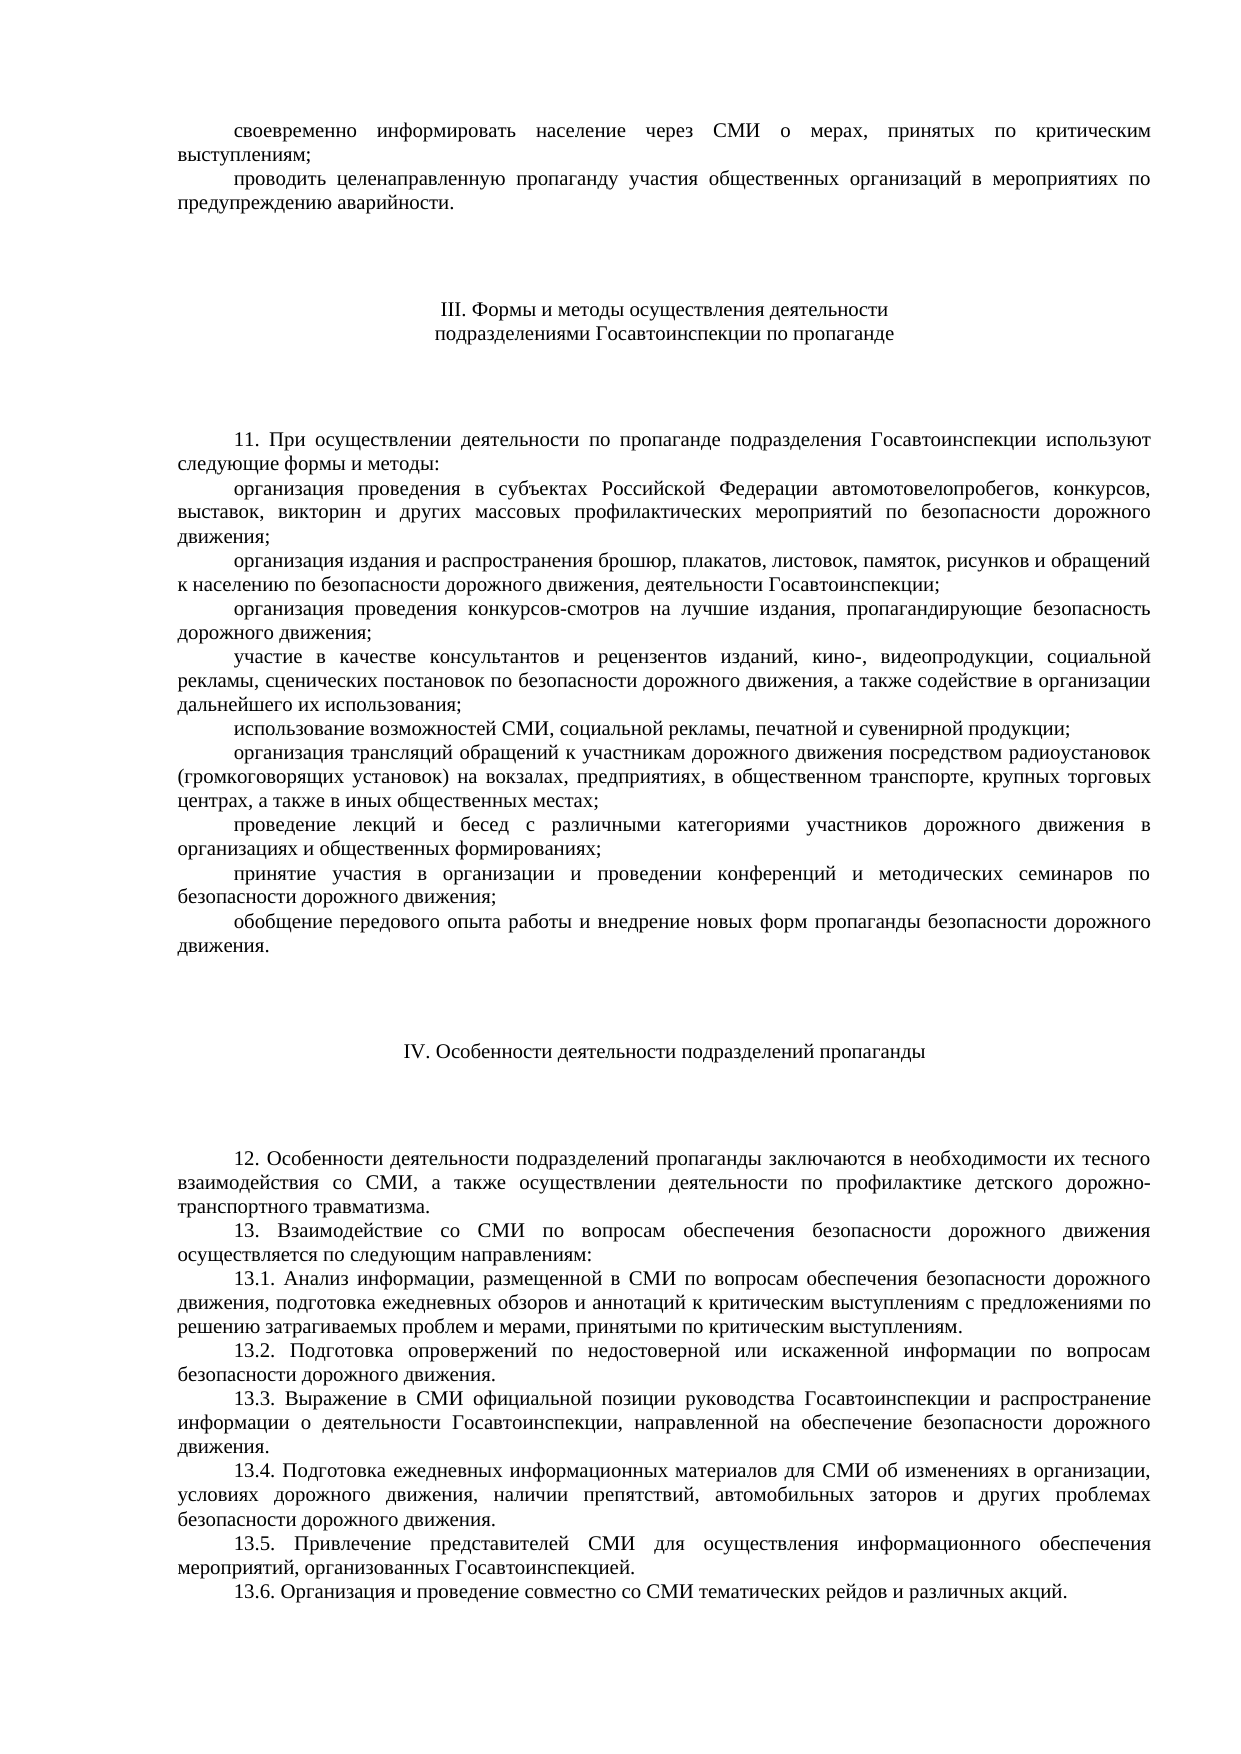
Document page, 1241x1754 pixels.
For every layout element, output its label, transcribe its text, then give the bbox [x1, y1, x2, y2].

text 12. Особенности деятельности подразделений пропаганды заключаются в необходимости их тесного взаимодействия со СМИ, а также осуществлении деятельности по профилактике детского дорожно-транспортного травматизма. [177, 1146, 1152, 1218]
text 13.3. Выражение в СМИ официальной позиции руководства Госавтоинспекции и распространение информации о деятельности Госавтоинспекции, направленной на обеспечение безопасности дорожного движения. [177, 1386, 1152, 1458]
text 13.2. Подготовка опровержений по недостоверной или искаженной информации по вопросам безопасности дорожного движения. [177, 1338, 1152, 1386]
text организация издания и распространения брошюр, плакатов, листовок, памяток, рисунков и обращений к населению по безопасности дорожного движения, деятельности Госавтоинспекции; [177, 548, 1152, 596]
text 13.6. Организация и проведение совместно со СМИ тематических рейдов и различных акций. [177, 1579, 1152, 1603]
text 13. Взаимодействие со СМИ по вопросам обеспечения безопасности дорожного движения осуществляется по следующим направлениям: [177, 1218, 1152, 1266]
text организация проведения конкурсов-смотров на лучшие издания, пропагандирующие безопасность дорожного движения; [177, 596, 1152, 644]
text проведение лекций и бесед с различными категориями участников дорожного движения в организациях и общественных формированиях; [177, 812, 1152, 860]
text подразделениями Госавтоинспекции по пропаганде [177, 321, 1152, 345]
text проводить целенаправленную пропаганду участия общественных организаций в мероприятиях по предупреждению аварийности. [177, 166, 1152, 214]
text 13.4. Подготовка ежедневных информационных материалов для СМИ об изменениях в организации, условиях дорожного движения, наличии препятствий, автомобильных заторов и других проблемах безопасности дорожного движения. [177, 1458, 1152, 1531]
text 11. При осуществлении деятельности по пропаганде подразделения Госавтоинспекции используют следующие формы и методы: [177, 427, 1152, 475]
text организация трансляций обращений к участникам дорожного движения посредством радиоустановок (громкоговорящих установок) на вокзалах, предприятиях, в общественном транспорте, крупных торговых центрах, а также в иных общественных местах; [177, 740, 1152, 812]
text использование возможностей СМИ, социальной рекламы, печатной и сувенирной продукции; [177, 716, 1152, 740]
text IV. Особенности деятельности подразделений пропаганды [177, 1039, 1152, 1063]
text участие в качестве консультантов и рецензентов изданий, кино-, видеопродукции, социальной рекламы, сценических постановок по безопасности дорожного движения, а также содействие в организации дальнейшего их использования; [177, 644, 1152, 716]
text III. Формы и методы осуществления деятельности [177, 297, 1152, 321]
text принятие участия в организации и проведении конференций и методических семинаров по безопасности дорожного движения; [177, 860, 1152, 908]
text своевременно информировать население через СМИ о мерах, принятых по критическим выступлениям; [177, 118, 1152, 166]
text 13.1. Анализ информации, размещенной в СМИ по вопросам обеспечения безопасности дорожного движения, подготовка ежедневных обзоров и аннотаций к критическим выступлениям с предложениями по решению затрагиваемых проблем и мерами, принятыми по критическим выступлениям. [177, 1266, 1152, 1338]
text обобщение передового опыта работы и внедрение новых форм пропаганды безопасности дорожного движения. [177, 908, 1152, 957]
text 13.5. Привлечение представителей СМИ для осуществления информационного обеспечения мероприятий, организованных Госавтоинспекцией. [177, 1531, 1152, 1579]
text организация проведения в субъектах Российской Федерации автомотовелопробегов, конкурсов, выставок, викторин и других массовых профилактических мероприятий по безопасности дорожного движения; [177, 475, 1152, 548]
